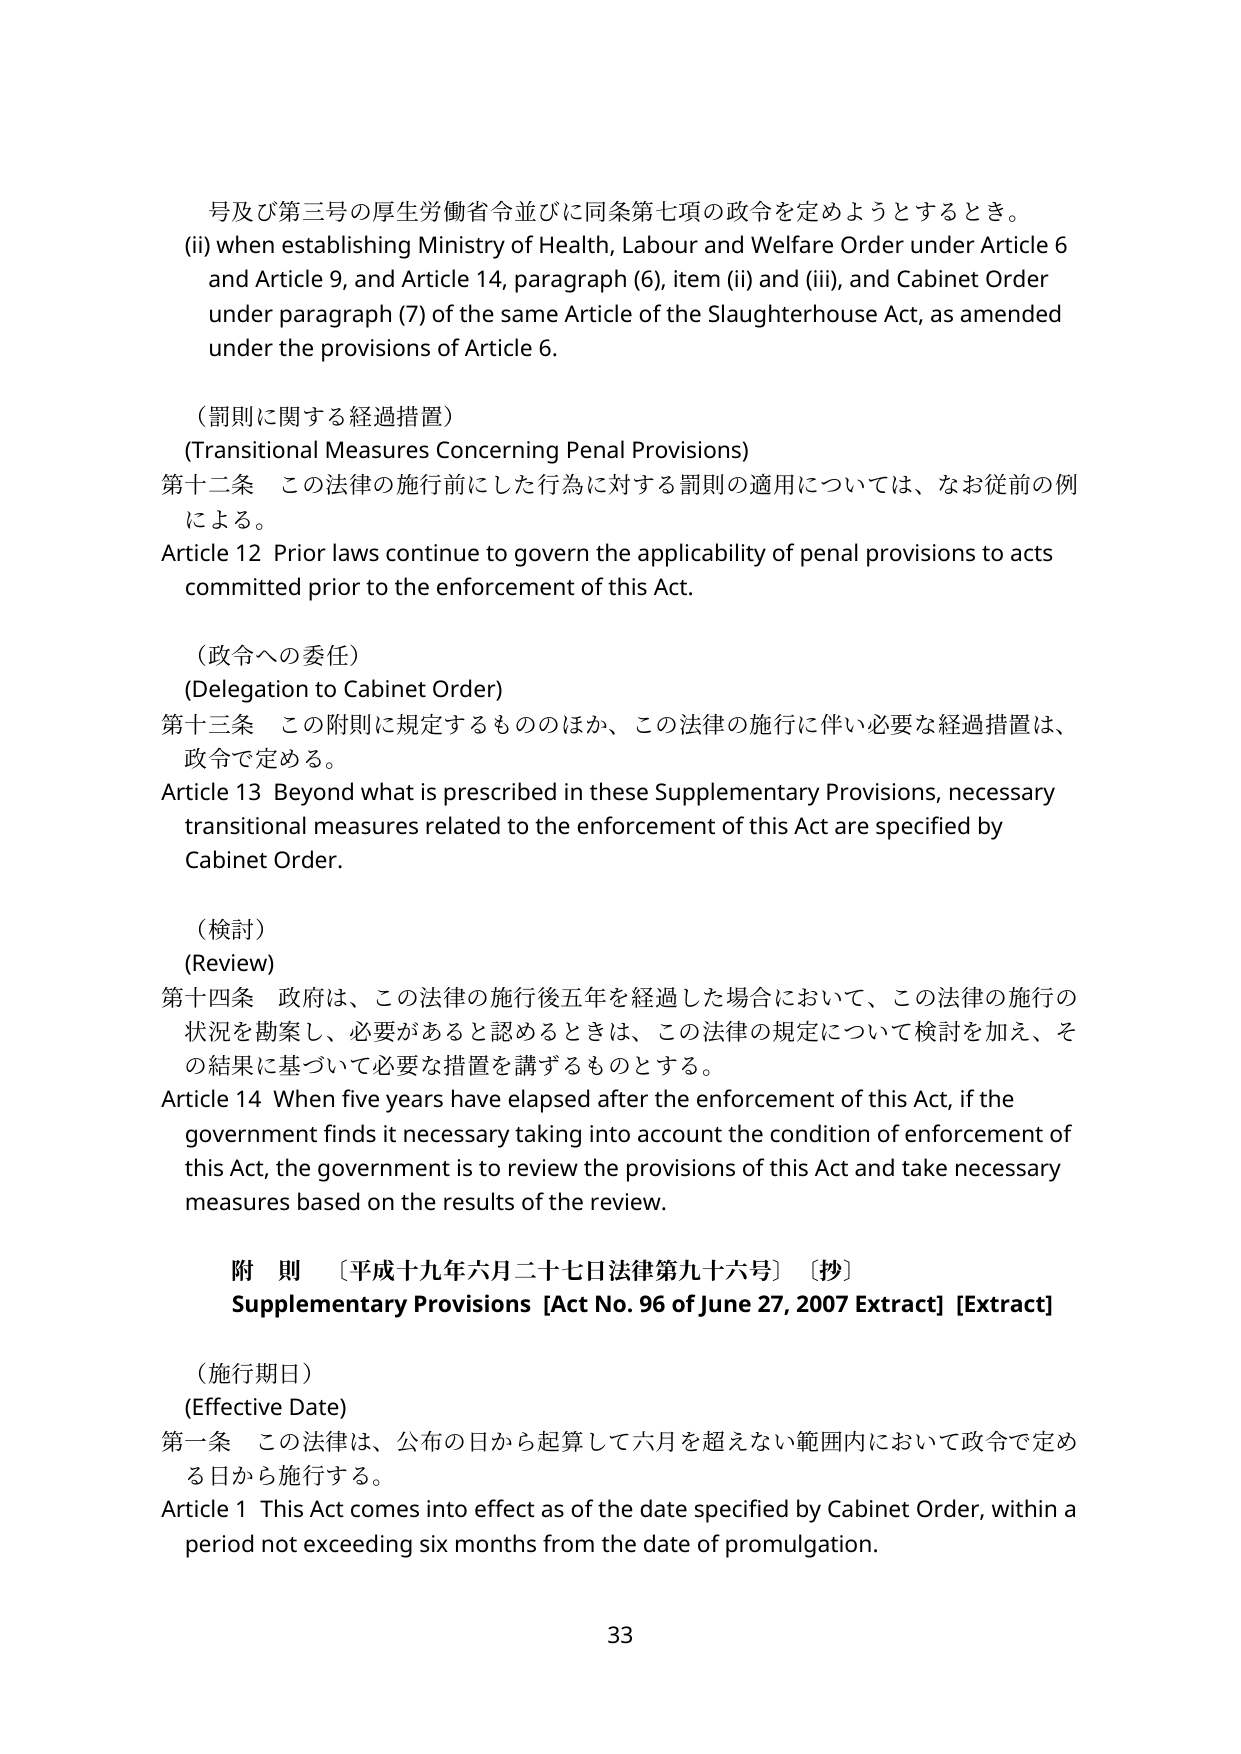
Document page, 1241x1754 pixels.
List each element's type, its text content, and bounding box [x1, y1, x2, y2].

text (Delegation to Cabinet Order) [184, 672, 1079, 706]
text （施行期日） [184, 1355, 1079, 1389]
text （政令への委任） [184, 638, 1079, 672]
text 第十三条 この附則に規定するもののほか、この法律の施行に伴い必要な経過措置は、政令で定める。 [161, 706, 1079, 774]
text (ii) when establishing Ministry of Health, Labour and Welfare Order under Article 6 and Article 9, and Article 14, paragraph (6), item (ii) and (iii), and Cabinet Order under paragraph (7) of the same Article of the Slaughterhouse Act, as amended under the provisions of Article 6. [184, 228, 1079, 364]
text (Transitional Measures Concerning Penal Provisions) [184, 433, 1079, 467]
text 第十四条 政府は、この法律の施行後五年を経過した場合において、この法律の施行の状況を勘案し、必要があると認めるときは、この法律の規定について検討を加え、その結果に基づいて必要な措置を講ずるものとする。 [161, 979, 1079, 1082]
text 第十二条 この法律の施行前にした行為に対する罰則の適用については、なお従前の例による。 [161, 467, 1079, 535]
text (Effective Date) [184, 1389, 1079, 1424]
text （罰則に関する経過措置） [184, 399, 1079, 433]
text 第一条 この法律は、公布の日から起算して六月を超えない範囲内において政令で定める日から施行する。 [161, 1424, 1079, 1492]
text Supplementary Provisions [Act No. 96 of June 27, 2007 Extract] [Extract] [230, 1287, 1079, 1321]
text （検討） [184, 911, 1079, 945]
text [184, 194, 1079, 228]
text Article 13 Beyond what is prescribed in these Supplementary Provisions, necessary transitional measures related to the enforcement of this Act are specified by Cabinet Order. [161, 774, 1079, 877]
text Article 1 This Act comes into effect as of the date specified by Cabinet Order, within a period not exceeding six months from the date of promulgation. [161, 1492, 1079, 1560]
text Article 14 When five years have elapsed after the enforcement of this Act, if the government finds it necessary taking into account the condition of enforcement of this Act, the government is to review the provisions of this Act and take necessary measures based on the results of the review. [161, 1082, 1079, 1219]
text Article 12 Prior laws continue to govern the applicability of penal provisions to acts committed prior to the enforcement of this Act. [161, 535, 1079, 604]
text (Review) [184, 945, 1079, 979]
text 附 則 〔平成十九年六月二十七日法律第九十六号〕〔抄〕 [230, 1253, 1079, 1287]
